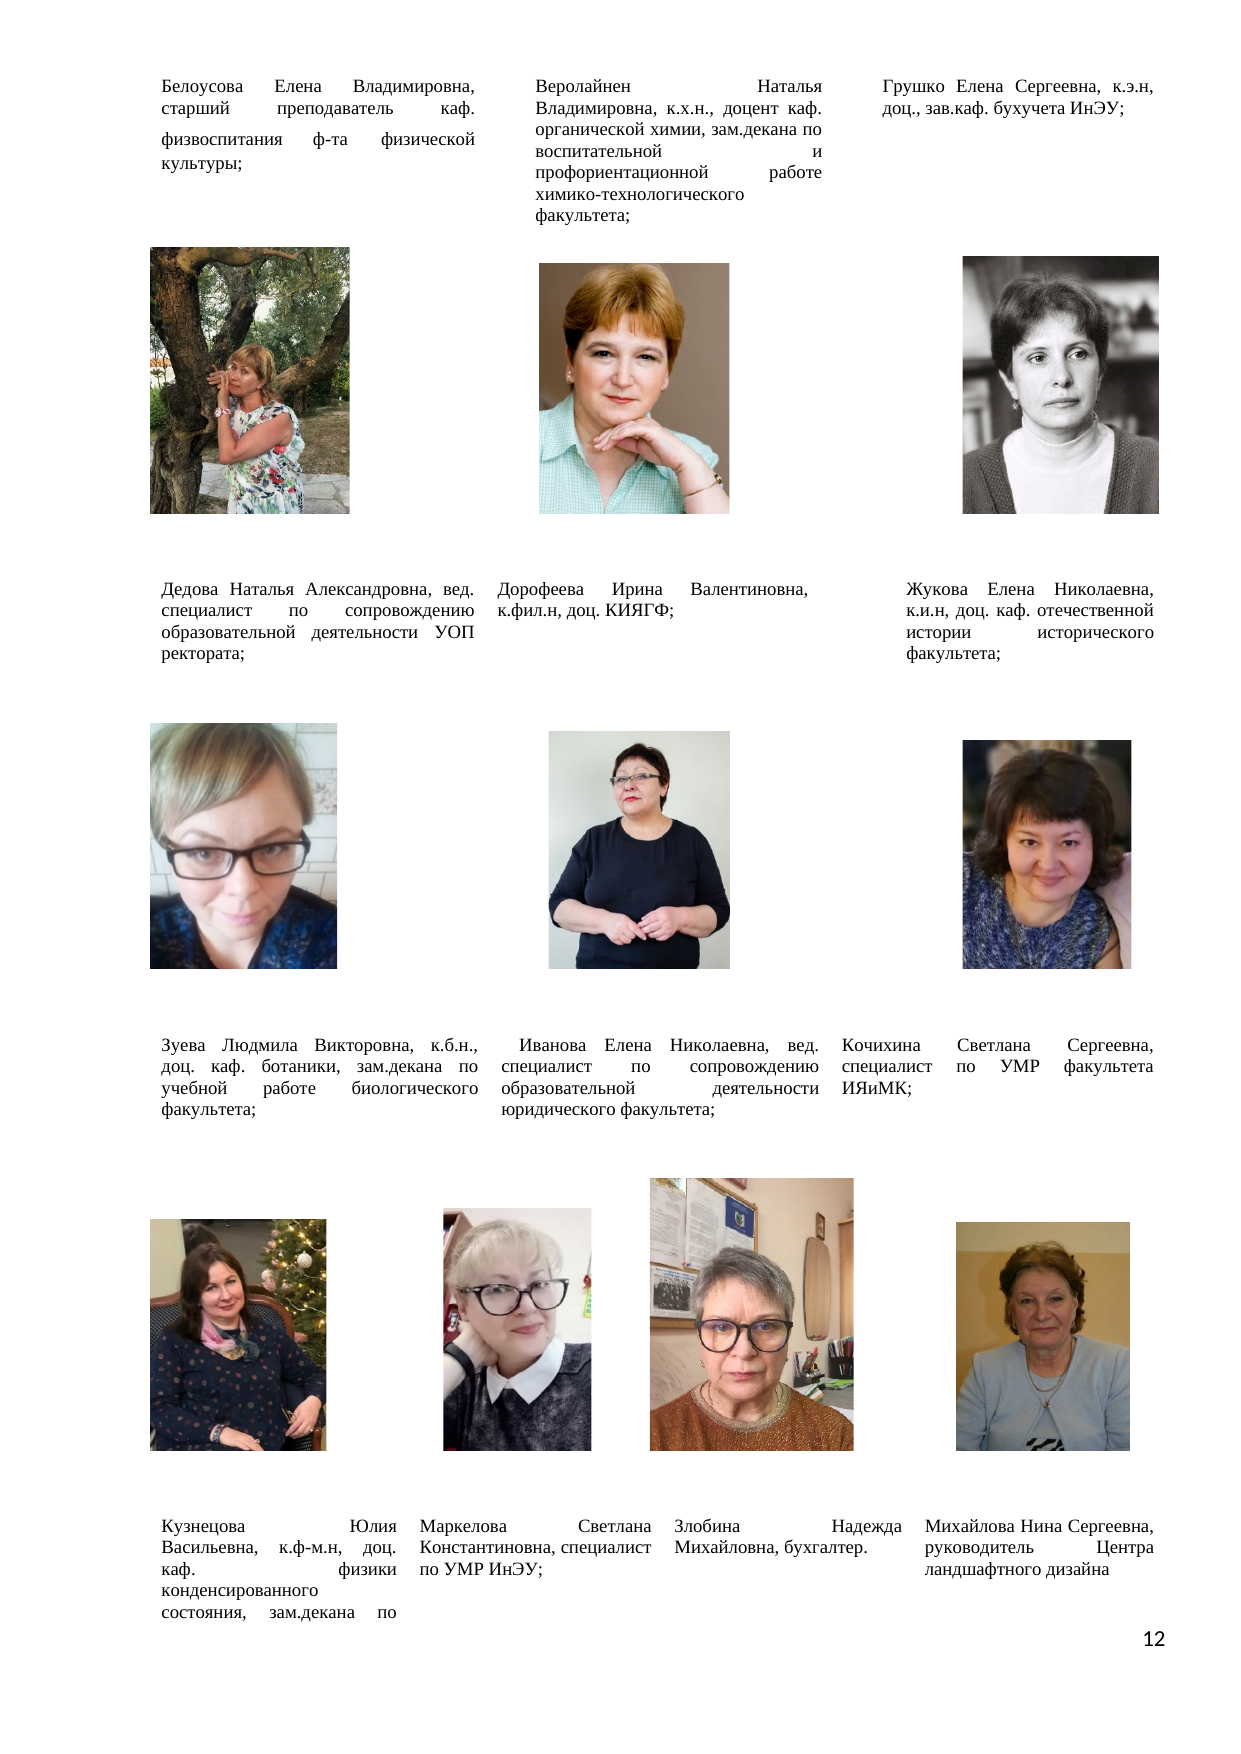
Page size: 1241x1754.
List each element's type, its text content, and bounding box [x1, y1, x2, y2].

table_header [408, 1515, 663, 1622]
table_header Грушко Елена Сергеевна, к.э.н, доц., зав.каф. бухучета ИнЭУ; [834, 75, 1165, 247]
table_header Белоусова Елена Владимировна, старший преподаватель каф. физвоспитания ф-та физической культуры; [150, 75, 486, 247]
picture [443, 1208, 592, 1451]
picture [962, 256, 1159, 514]
table_header Веролайнен Наталья Владимировна, к.х.н., доцент каф. органической химии, зам.декана по воспитательной и профориентационной работе химико-технологического факультета; [486, 75, 833, 247]
table_header Дорофеева Ирина Валентиновна, к.фил.н, доц. КИЯГФ; [486, 578, 820, 685]
picture [150, 723, 338, 969]
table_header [663, 1515, 913, 1622]
picture [548, 731, 730, 969]
picture [150, 247, 350, 514]
picture [956, 1222, 1130, 1451]
picture [539, 263, 730, 514]
picture [962, 740, 1132, 969]
table_header Жукова Елена Николаевна, к.и.н, доц. каф. отечественной истории исторического факультета; [820, 578, 1165, 685]
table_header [913, 1515, 1165, 1622]
table_header Дедова Наталья Александровна, вед. специалист по сопровождению образовательной деятельности УОП ректората; [150, 578, 486, 685]
table_header Кочихина Светлана Сергеевна, специалист по УМР факультета ИЯиМК; [830, 1034, 1165, 1178]
picture [150, 1219, 327, 1451]
table_header Иванова Елена Николаевна, вед. специалист по сопровождению образовательной деятельности юридического факультета; [490, 1034, 830, 1178]
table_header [150, 1515, 408, 1622]
picture [649, 1178, 854, 1451]
table_header Зуева Людмила Викторовна, к.б.н., доц. каф. ботаники, зам.декана по учебной работе биологического факультета; [150, 1034, 490, 1178]
